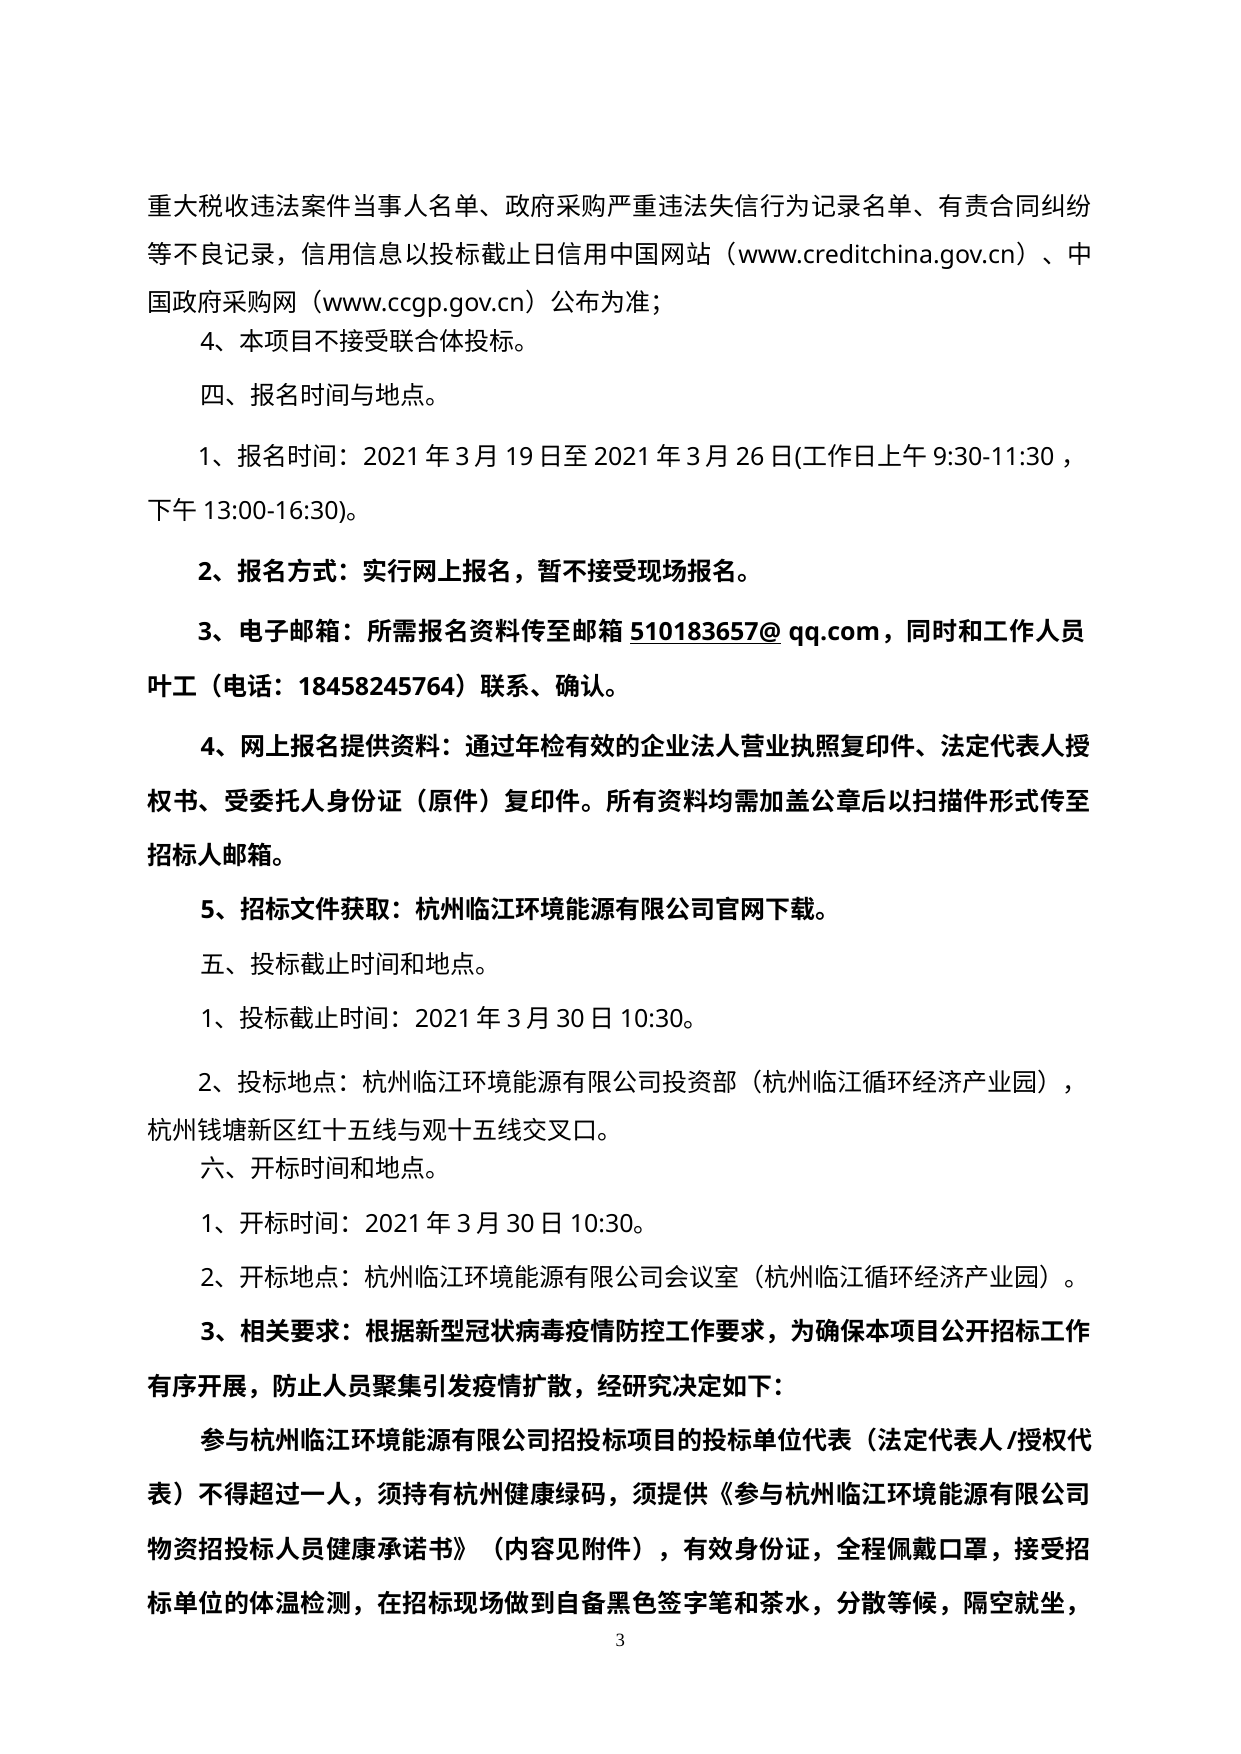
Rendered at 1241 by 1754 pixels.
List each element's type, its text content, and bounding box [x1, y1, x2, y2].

text 4、本项目不接受联合体投标。 [148, 321, 1092, 357]
text 2、报名方式：实行网上报名，暂不接受现场报名。 [148, 551, 1086, 587]
text 四、报名时间与地点。 [148, 375, 1092, 412]
text 五、投标截止时间和地点。 [148, 944, 1092, 980]
text 2、投标地点：杭州临江环境能源有限公司投资部（杭州临江循环经济产业园），杭州钱塘新区红十五线与观十五线交叉口。 [148, 1053, 1092, 1149]
text 4、网上报名提供资料：通过年检有效的企业法人营业执照复印件、法定代表人授权书、受委托人身份证（原件）复印件。所有资料均需加盖公章后以扫描件形式传至招标人邮箱。 [148, 727, 1092, 872]
text 1、报名时间：2021年3月19日至2021年3月26日(工作日上午9:30-11:30 ，下午13:00-16:30)。 [148, 436, 1086, 527]
text 5、招标文件获取：杭州临江环境能源有限公司官网下载。 [148, 890, 1092, 926]
text 2、开标地点：杭州临江环境能源有限公司会议室（杭州临江循环经济产业园）。 [148, 1257, 1092, 1294]
text 1、开标时间：2021年3月30日10:30。 [148, 1203, 1092, 1239]
text 3、电子邮箱：所需报名资料传至邮箱510183657@ qq.com，同时和工作人员叶工（电话：18458245764）联系、确认。 [148, 612, 1086, 702]
text 3、相关要求：根据新型冠状病毒疫情防控工作要求，为确保本项目公开招标工作有序开展，防止人员聚集引发疫情扩散，经研究决定如下： [148, 1312, 1092, 1402]
text 六、开标时间和地点。 [148, 1149, 1092, 1185]
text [148, 1421, 1092, 1620]
text 1、投标截止时间：2021年3月30日10:30。 [148, 998, 1092, 1035]
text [148, 177, 1092, 321]
